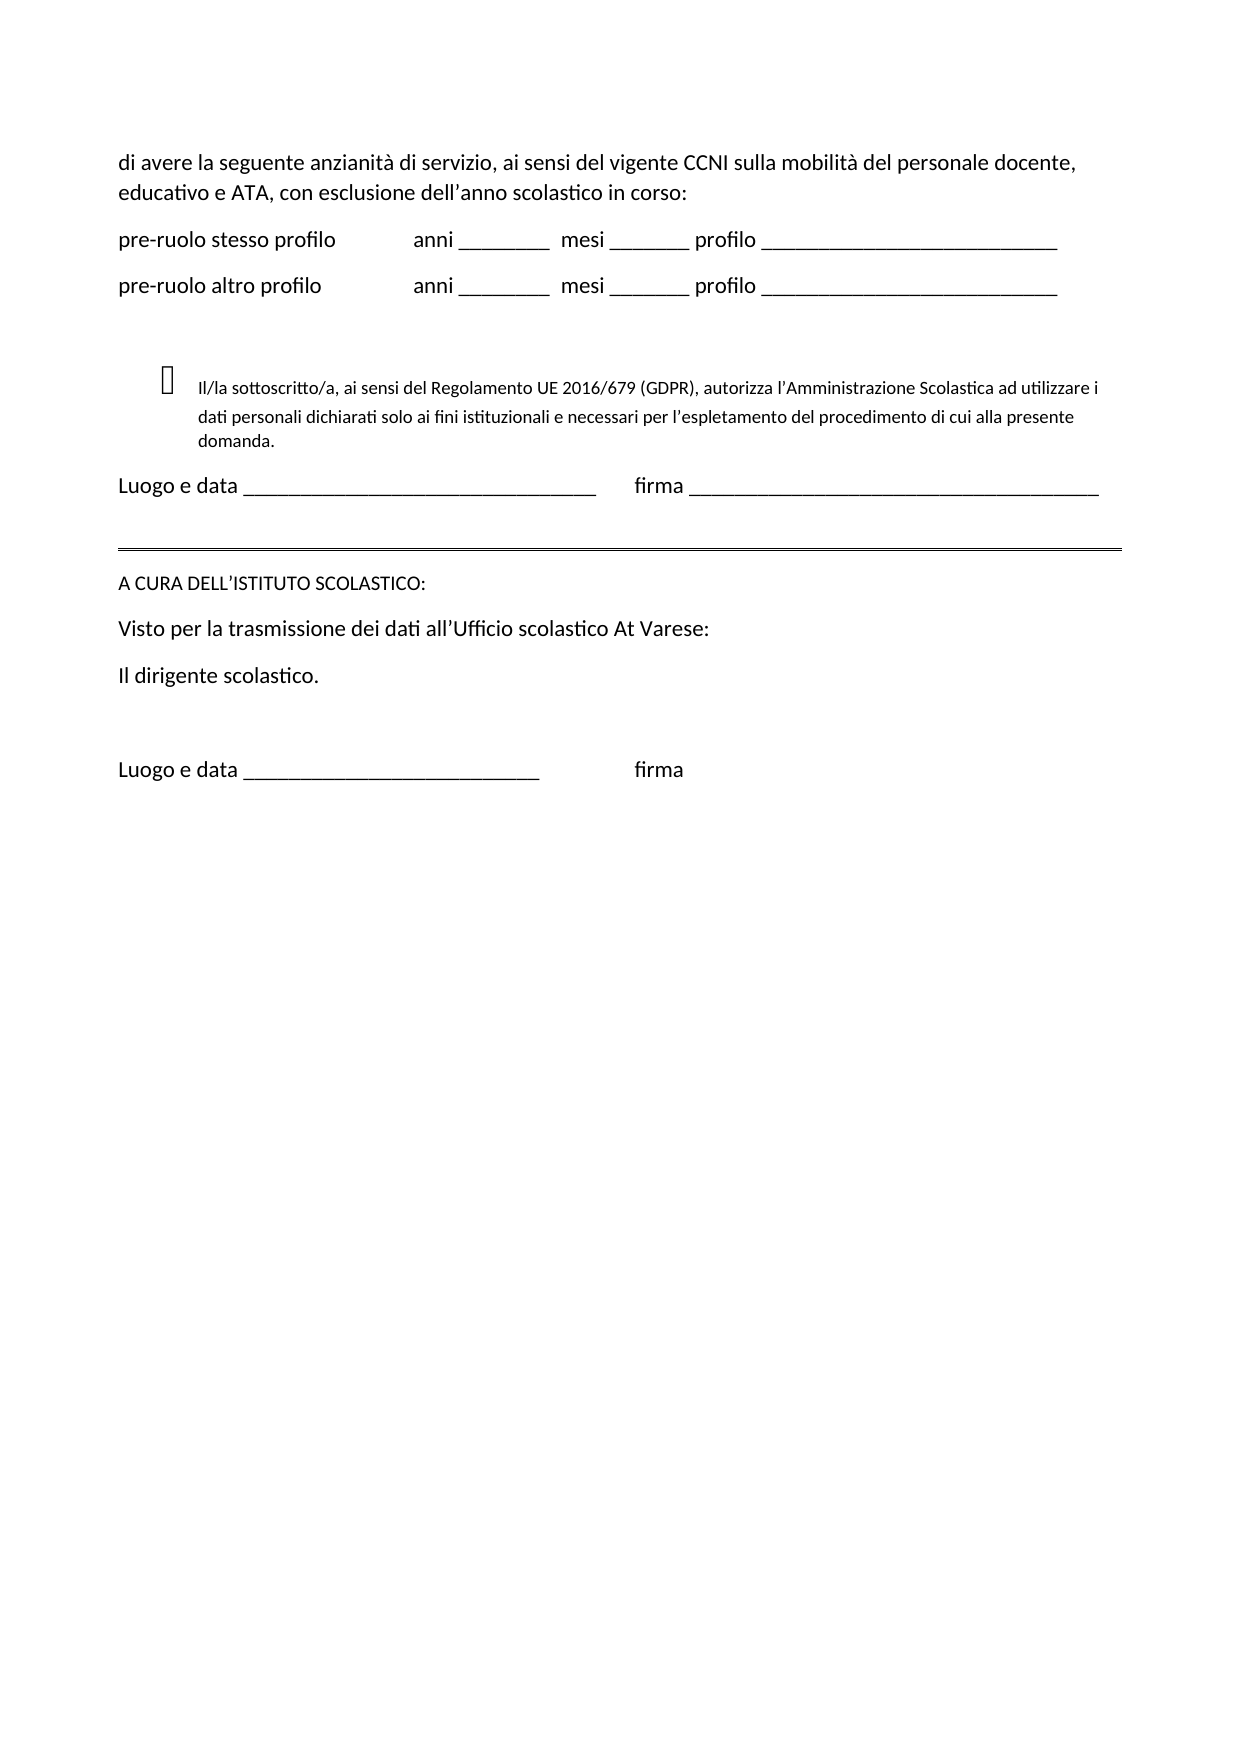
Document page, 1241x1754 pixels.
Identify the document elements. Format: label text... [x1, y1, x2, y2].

text pre-ruolo stesso profilo anni ________ mesi _______ profilo __________________________ [118, 225, 1122, 253]
list Il/la sottoscritto/a, ai sensi del Regolamento UE 2016/679 (GDPR), autorizza l’Amministrazione Scolastica ad utilizzare i dati personali dichiarati solo ai fini istituzionali e necessari per l’espletamento del procedimento di cui alla presente domanda. [160, 365, 1122, 453]
text pre-ruolo altro profilo anni ________ mesi _______ profilo __________________________ [118, 272, 1122, 299]
text di avere la seguente anzianità di servizio, ai sensi del vigente CCNI sulla mobilità del personale docente, educativo e ATA, con esclusione dell’anno scolastico in corso: [118, 148, 1122, 206]
text Luogo e data _______________________________ firma ____________________________________ [118, 471, 1122, 499]
text Luogo e data __________________________ firma [118, 755, 1122, 783]
text A CURA DELL’ISTITUTO SCOLASTICO: [118, 570, 1122, 595]
text Il dirigente scolastico. [118, 661, 1122, 689]
text Visto per la trasmissione dei dati all’Ufficio scolastico At Varese: [118, 614, 1122, 642]
